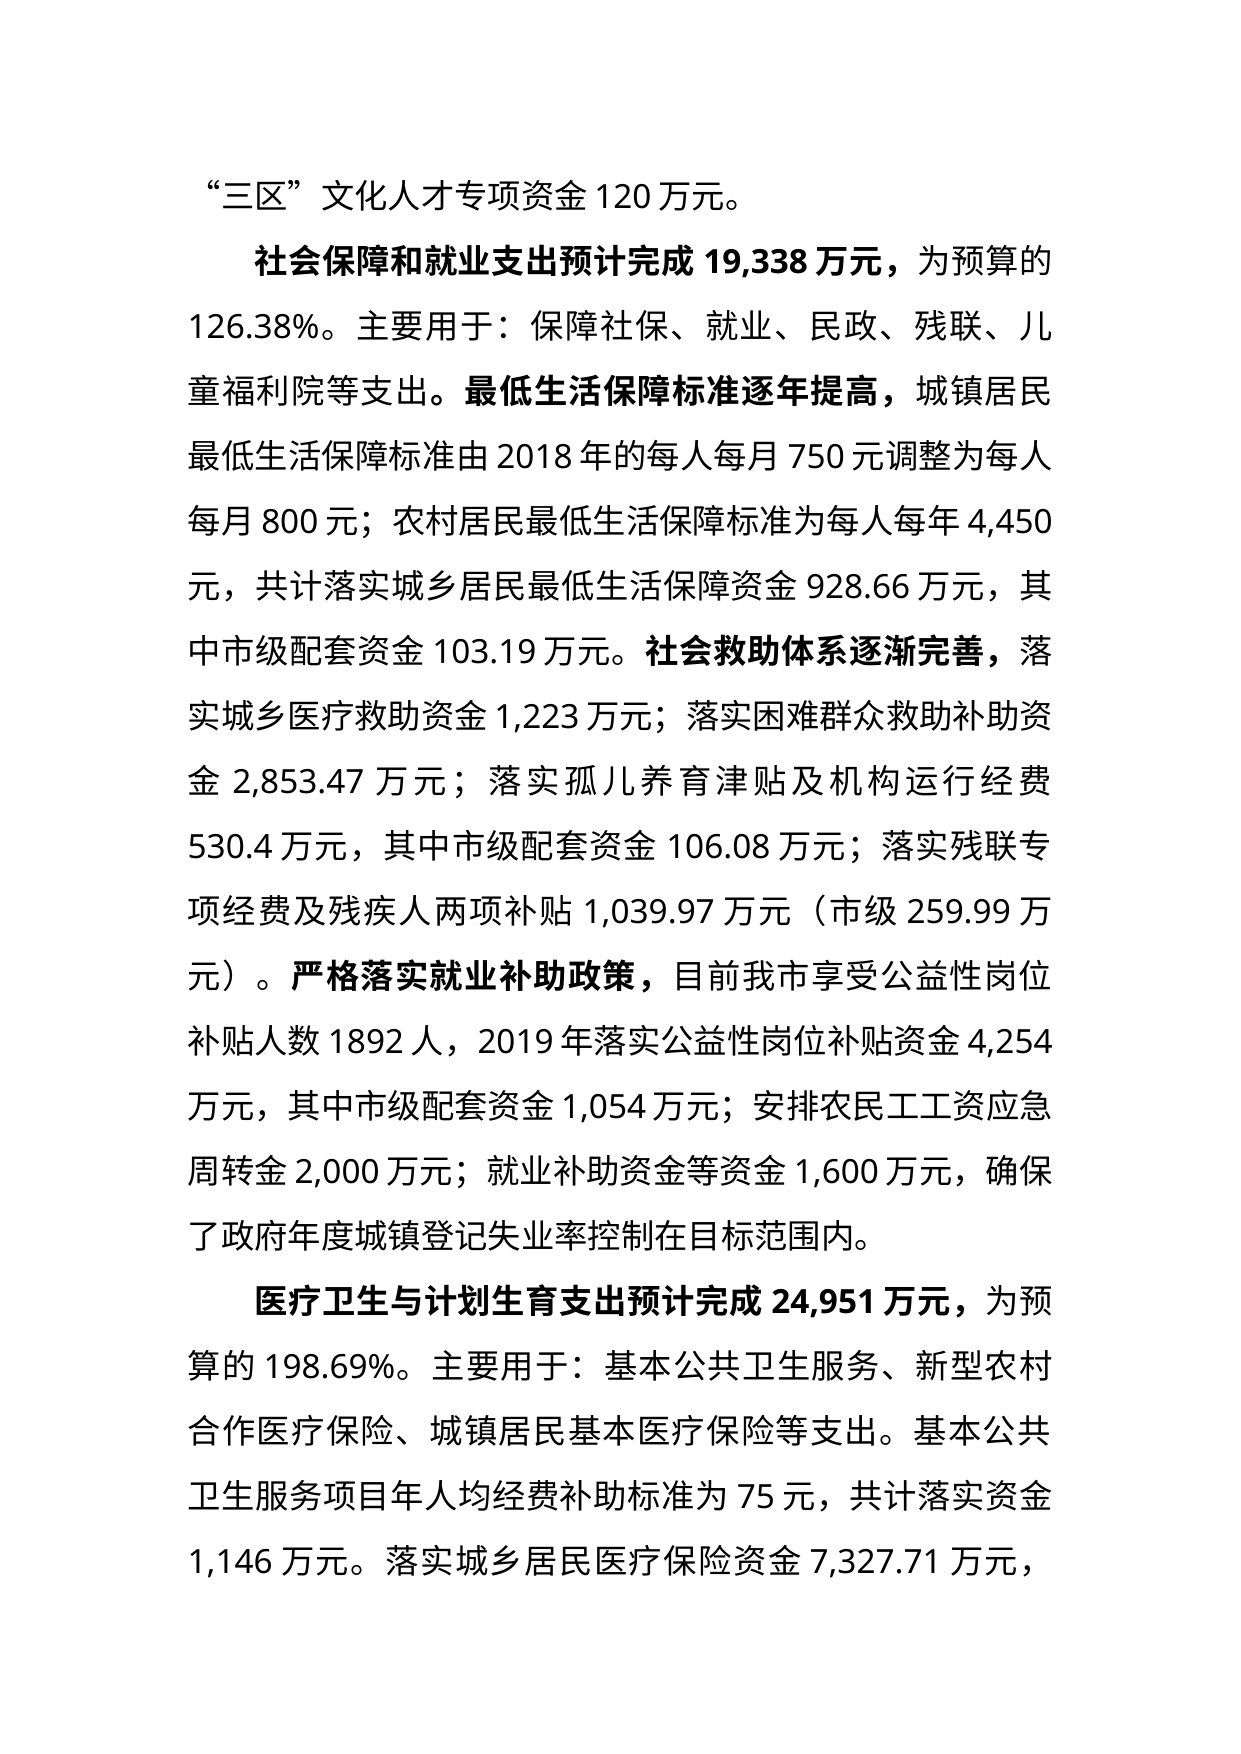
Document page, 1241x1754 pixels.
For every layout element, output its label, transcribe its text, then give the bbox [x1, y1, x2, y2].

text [187, 1267, 1053, 1592]
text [187, 162, 1053, 227]
text 社会保障和就业支出预计完成19,338万元，为预算的126.38%。主要用于：保障社保、就业、民政、残联、儿童福利院等支出。最低生活保障标准逐年提高，城镇居民最低生活保障标准由2018年的每人每月750元调整为每人每月800元；农村居民最低生活保障标准为每人每年4,450元，共计落实城乡居民最低生活保障资金928.66万元，其中市级配套资金103.19万元。社会救助体系逐渐完善，落实城乡医疗救助资金1,223万元；落实困难群众救助补助资金2,853.47万元；落实孤儿养育津贴及机构运行经费530.4万元，其中市级配套资金106.08万元；落实残联专项经费及残疾人两项补贴1,039.97万元（市级259.99万元）。严格落实就业补助政策，目前我市享受公益性岗位补贴人数1892人，2019年落实公益性岗位补贴资金4,254万元，其中市级配套资金1,054万元；安排农民工工资应急周转金2,000万元；就业补助资金等资金1,600万元，确保了政府年度城镇登记失业率控制在目标范围内。 [187, 227, 1053, 1267]
